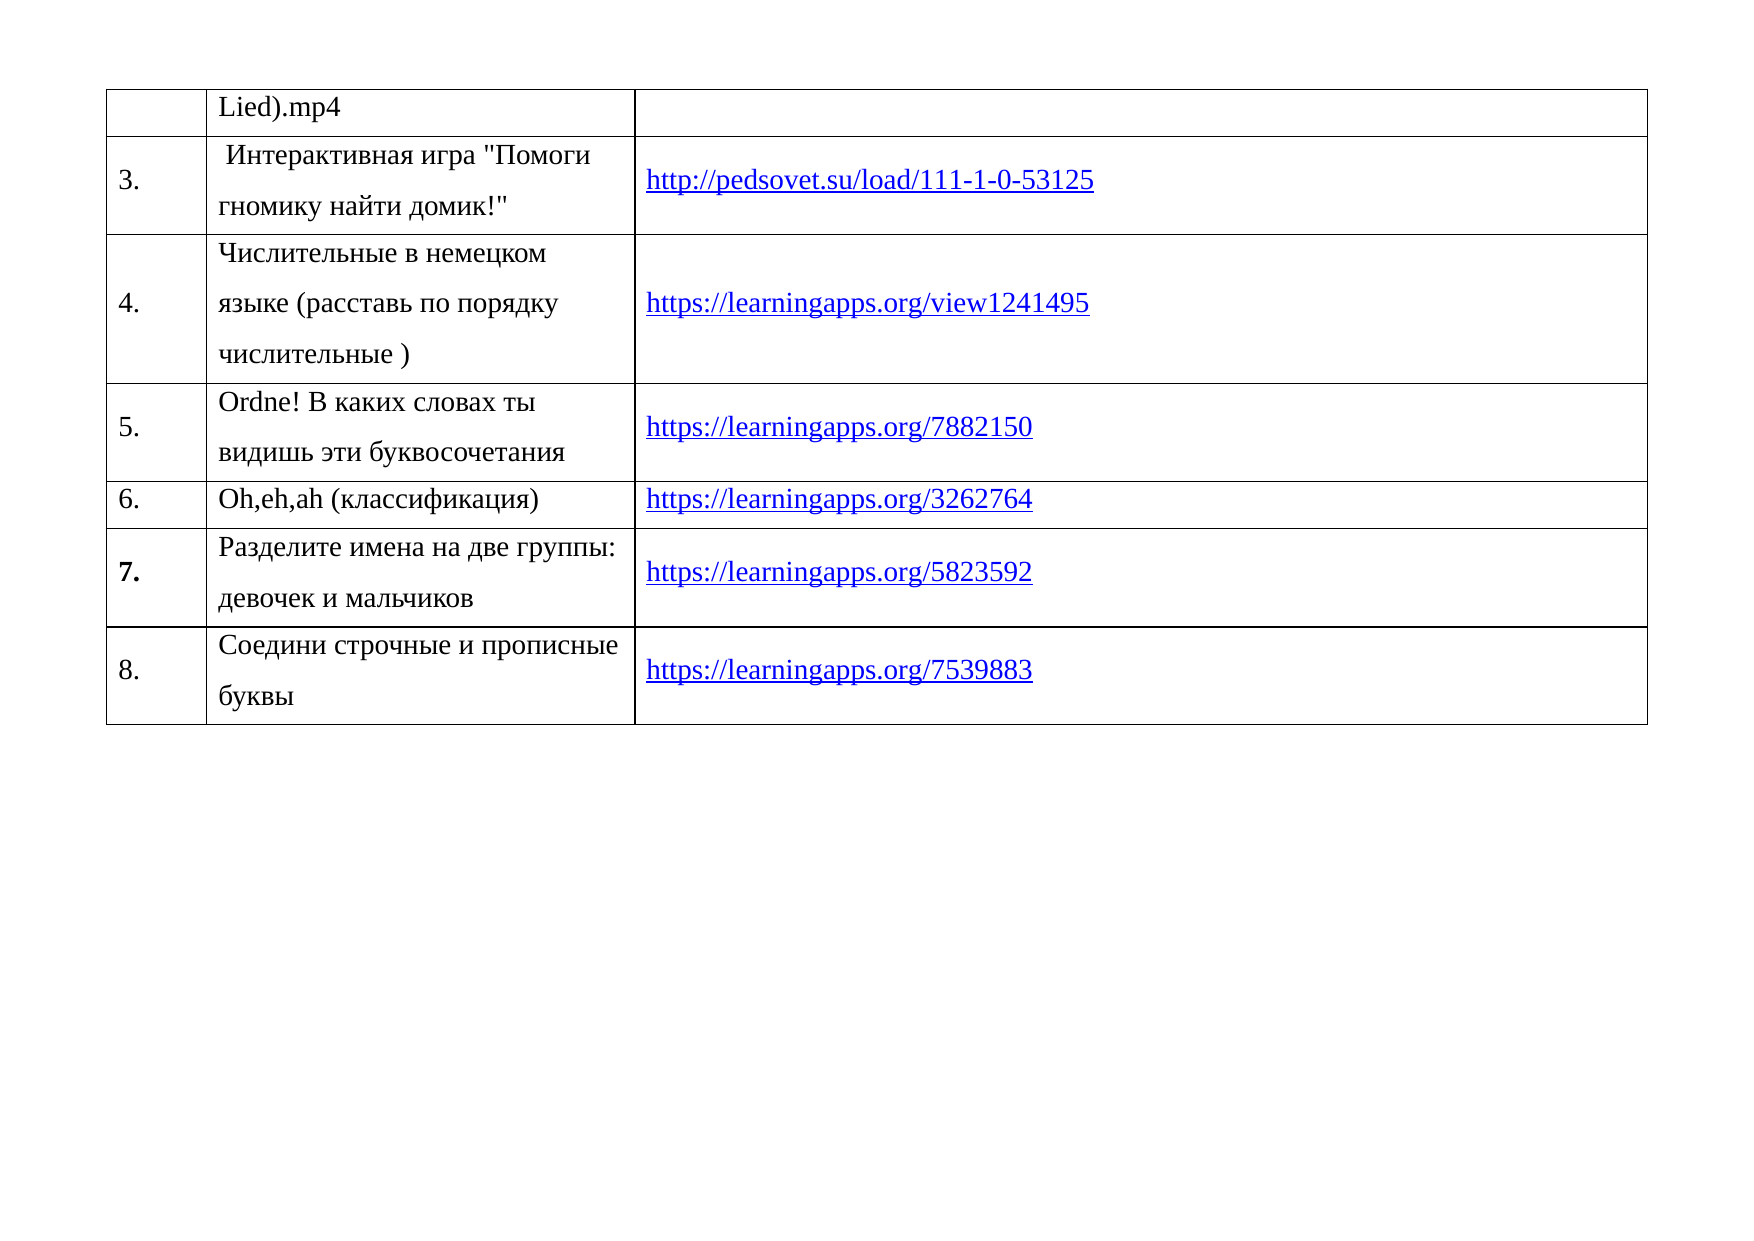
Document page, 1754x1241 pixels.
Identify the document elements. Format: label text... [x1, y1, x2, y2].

table_cell Соедини строчные и прописные буквы [207, 628, 634, 724]
table_cell Числительные в немецком языке (расставь по порядку числительные ) [207, 235, 634, 383]
table_cell Разделите имена на две группы: девочек и мальчиков [207, 529, 634, 626]
table_cell https://learningapps.org/view1241495 [636, 235, 1647, 383]
table_cell 4. [107, 235, 206, 383]
table_cell https://learningapps.org/7882150 [636, 384, 1647, 481]
table_cell 2. [107, 90, 206, 136]
table_cell 8. [107, 628, 206, 724]
table_cell https://learningapps.org/3262764 [636, 482, 1647, 528]
table_cell https://learningapps.org/7539883 [636, 628, 1647, 724]
table_cell Ordne! В каких словах ты видишь эти буквосочетания [207, 384, 634, 481]
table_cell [636, 90, 1647, 136]
table_cell 5. [107, 384, 206, 481]
table_cell 6. [107, 482, 206, 528]
table_cell 7. [107, 529, 206, 626]
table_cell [207, 90, 634, 136]
table_cell https://learningapps.org/5823592 [636, 529, 1647, 626]
table_cell 3. [107, 137, 206, 234]
table_cell Интерактивная игра "Помоги гномику найти домик!" [207, 137, 634, 234]
table_cell Oh,eh,ah (классификация) [207, 482, 634, 528]
table_cell http://pedsovet.su/load/111-1-0-53125 [636, 137, 1647, 234]
